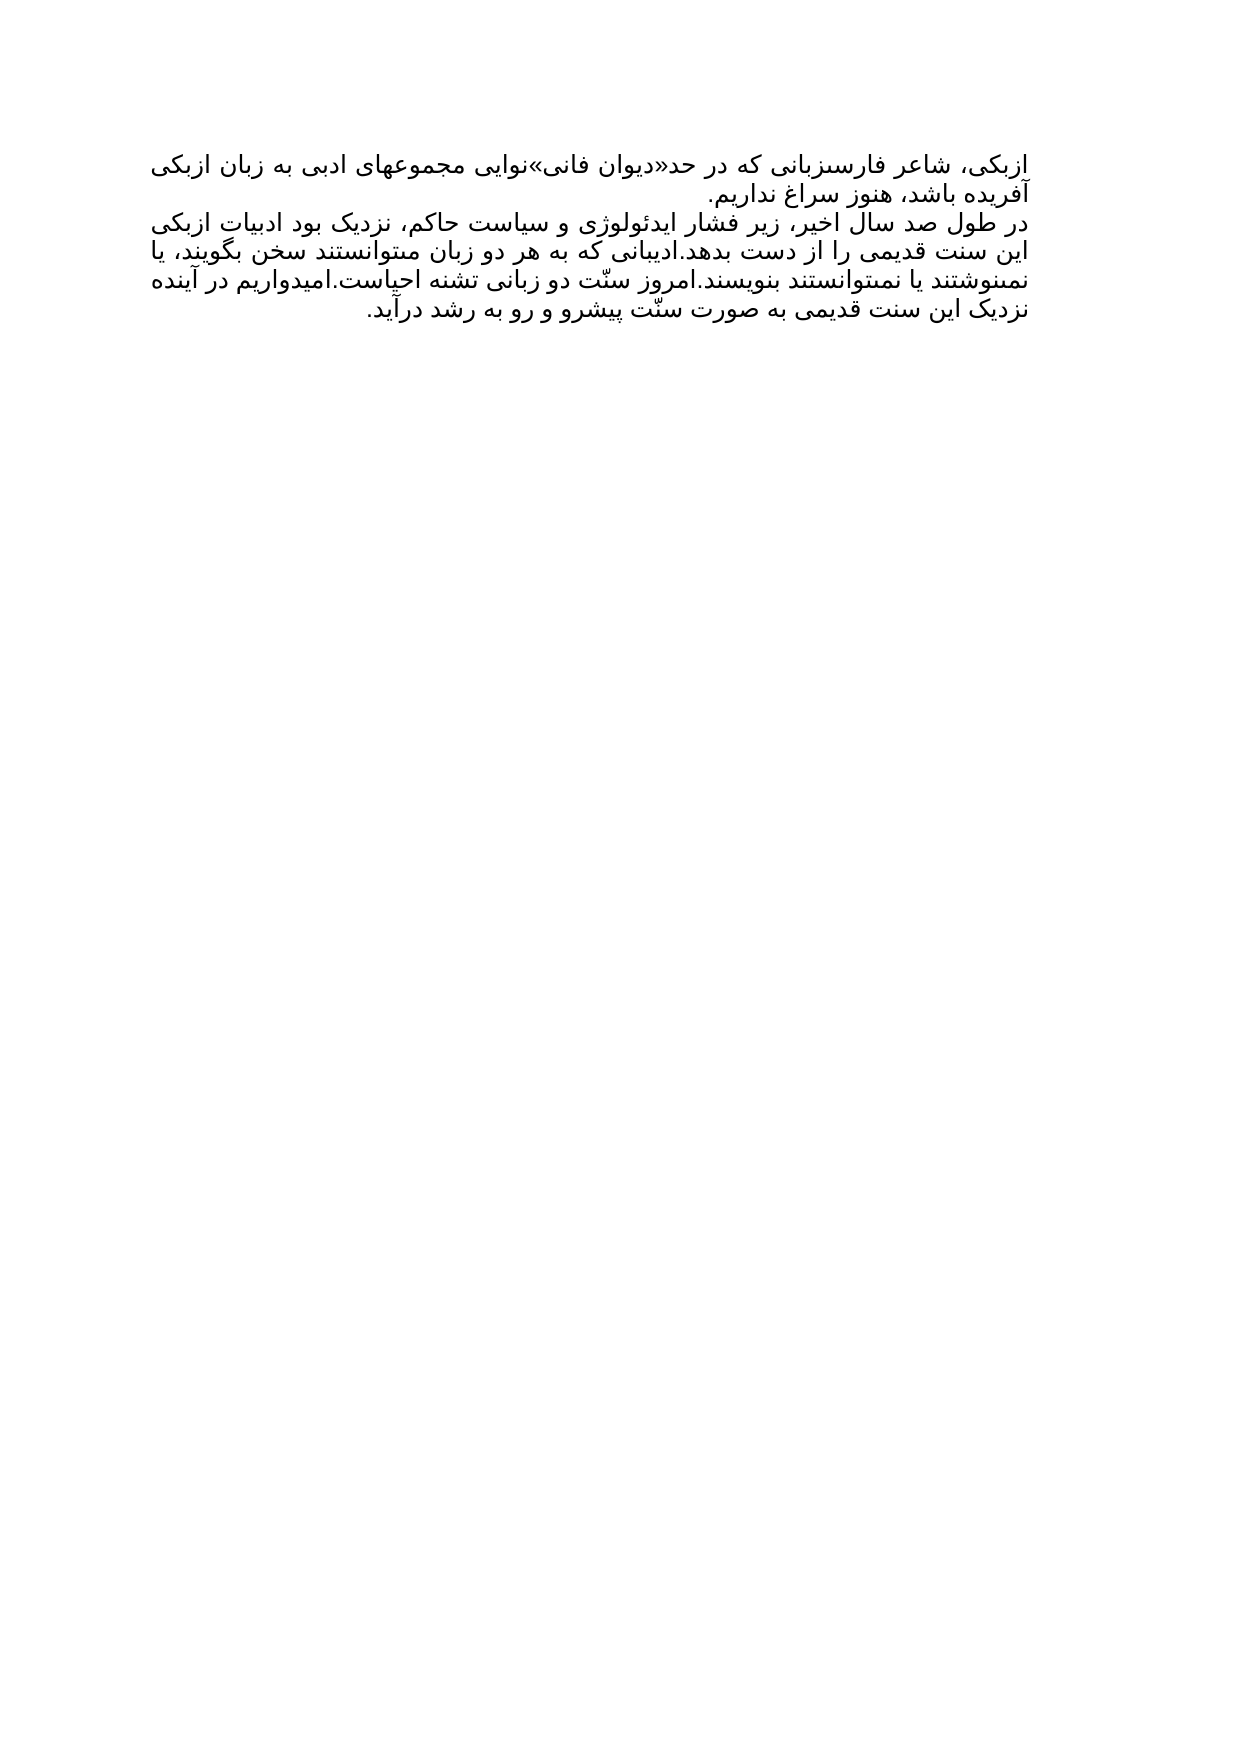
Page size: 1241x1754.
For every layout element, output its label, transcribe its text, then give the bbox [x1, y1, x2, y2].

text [150, 150, 1029, 207]
text در طول صد سال اخیر، زیر فشار ایدئولوژى و سیاست حاکم، نزدیک بود ادبیات ازبکى این سنت قدیمى را از دست بدهد.ادیبانى که به هر دو زبان مى‏توانستند سخن بگویند، یا نمى‏نوشتند یا نمى‏توانستند بنویسند.امروز سنّت دو زبانى تشنه احیاست.امیدواریم در آینده نزدیک این سنت قدیمى به صورت سنّت پیشرو و رو به رشد درآید. [150, 207, 1029, 322]
